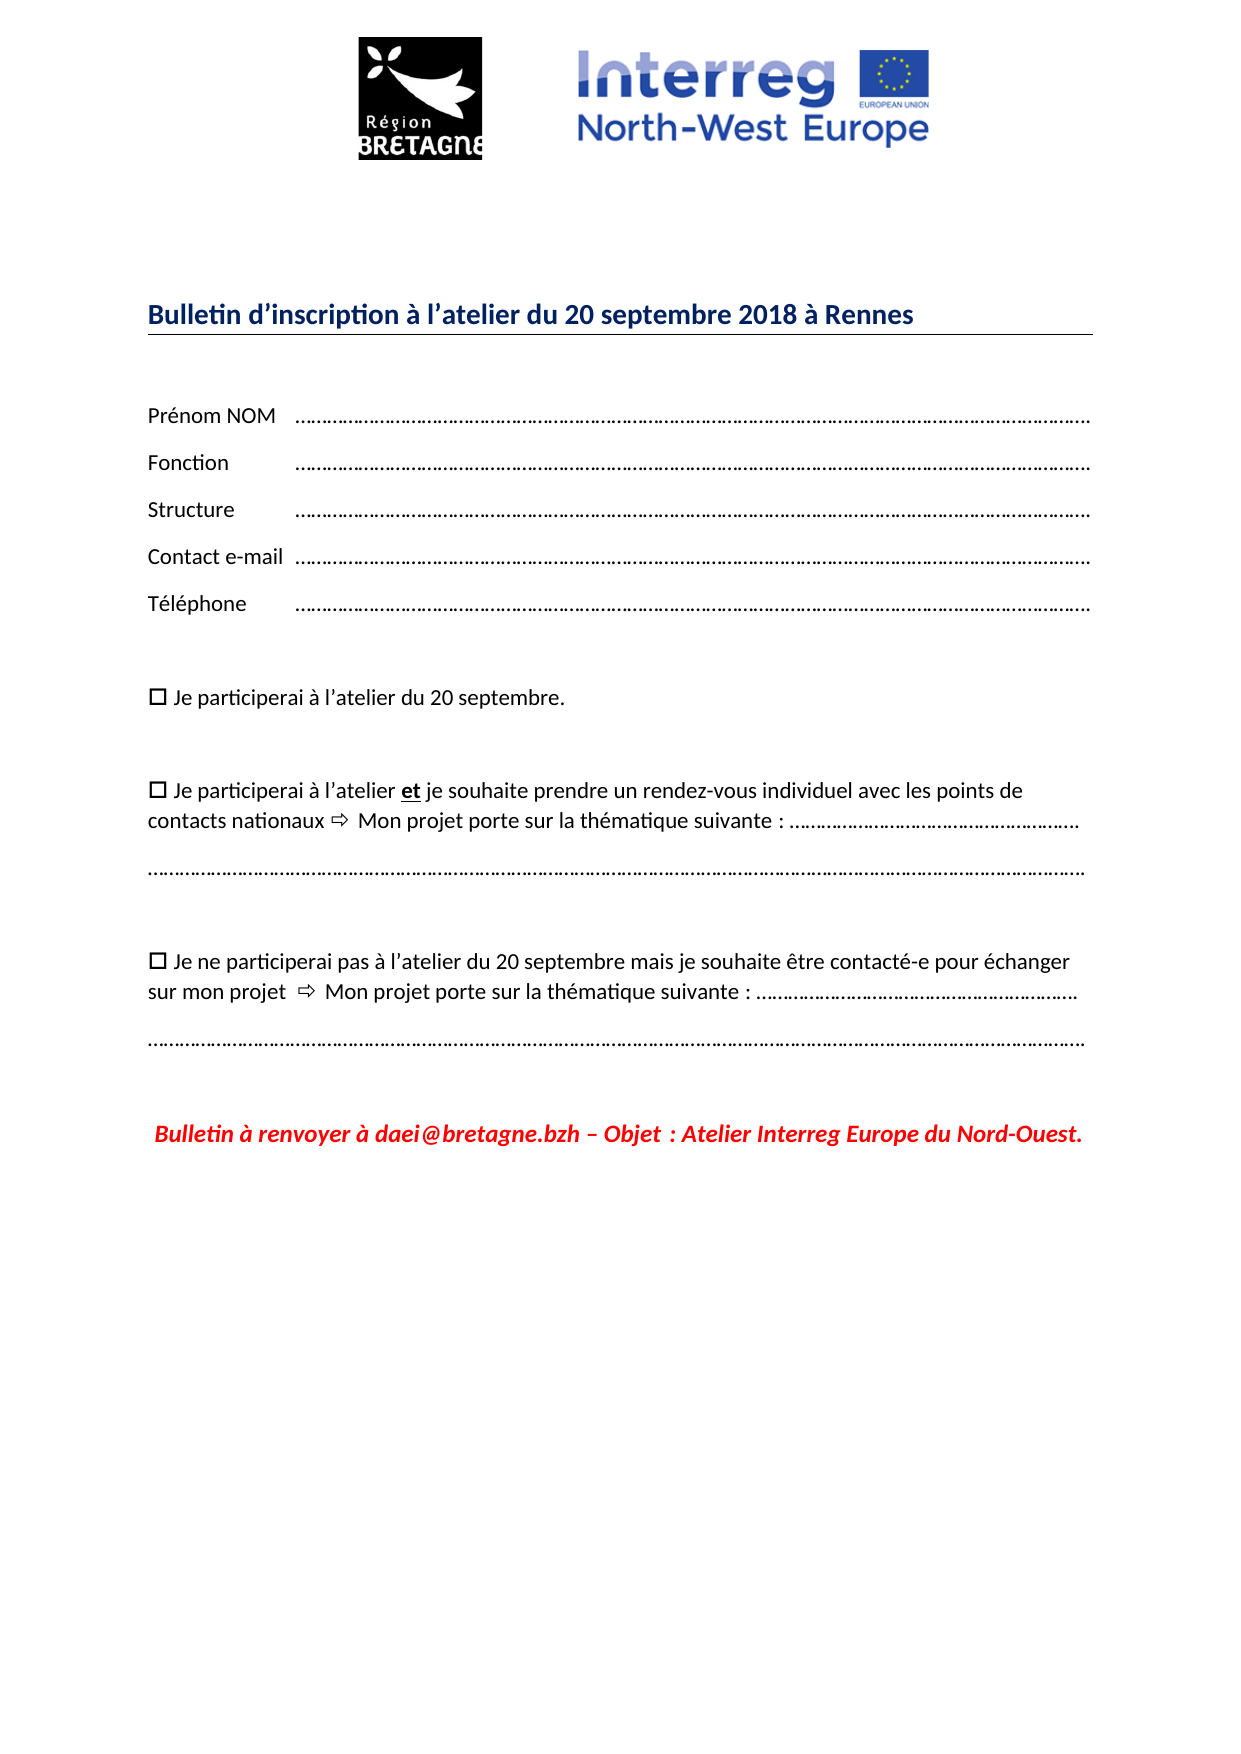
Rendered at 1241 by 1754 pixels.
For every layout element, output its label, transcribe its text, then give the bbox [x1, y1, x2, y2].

text Je ne participerai pas à l’atelier du 20 septembre mais je souhaite être contacté-e pour échanger sur mon projet Mon projet porte sur la thématique suivante : ……………………………………………………. [148, 947, 1093, 1005]
text Contact e-mail ……………………………………………………………………………………………………………………………………. [148, 542, 1093, 570]
text ……………………………………………………………………………………………………………………………………………………………. [148, 1024, 1093, 1052]
text ……………………………………………………………………………………………………………………………………………………………. [148, 853, 1093, 881]
text Bulletin à renvoyer à daei@bretagne.bzh – Objet : Atelier Interreg Europe du Nord-Ouest. [148, 1118, 1093, 1148]
text Structure ……………………………………………………………………………………………………………………………………. [148, 495, 1093, 523]
text Fonction ……………………………………………………………………………………………………………………………………. [148, 448, 1093, 476]
text Je participerai à l’atelier et je souhaite prendre un rendez-vous individuel avec les points de contacts nationaux Mon projet porte sur la thématique suivante : ………………………………………………. [148, 776, 1093, 834]
text Prénom NOM ……………………………………………………………………………………………………………………………………. [148, 401, 1093, 429]
text Je participerai à l’atelier du 20 septembre. [148, 683, 1093, 711]
picture [578, 50, 929, 148]
text Téléphone ……………………………………………………………………………………………………………………………………. [148, 589, 1093, 617]
text Bulletin d’inscription à l’atelier du 20 septembre 2018 à Rennes [148, 296, 1093, 334]
